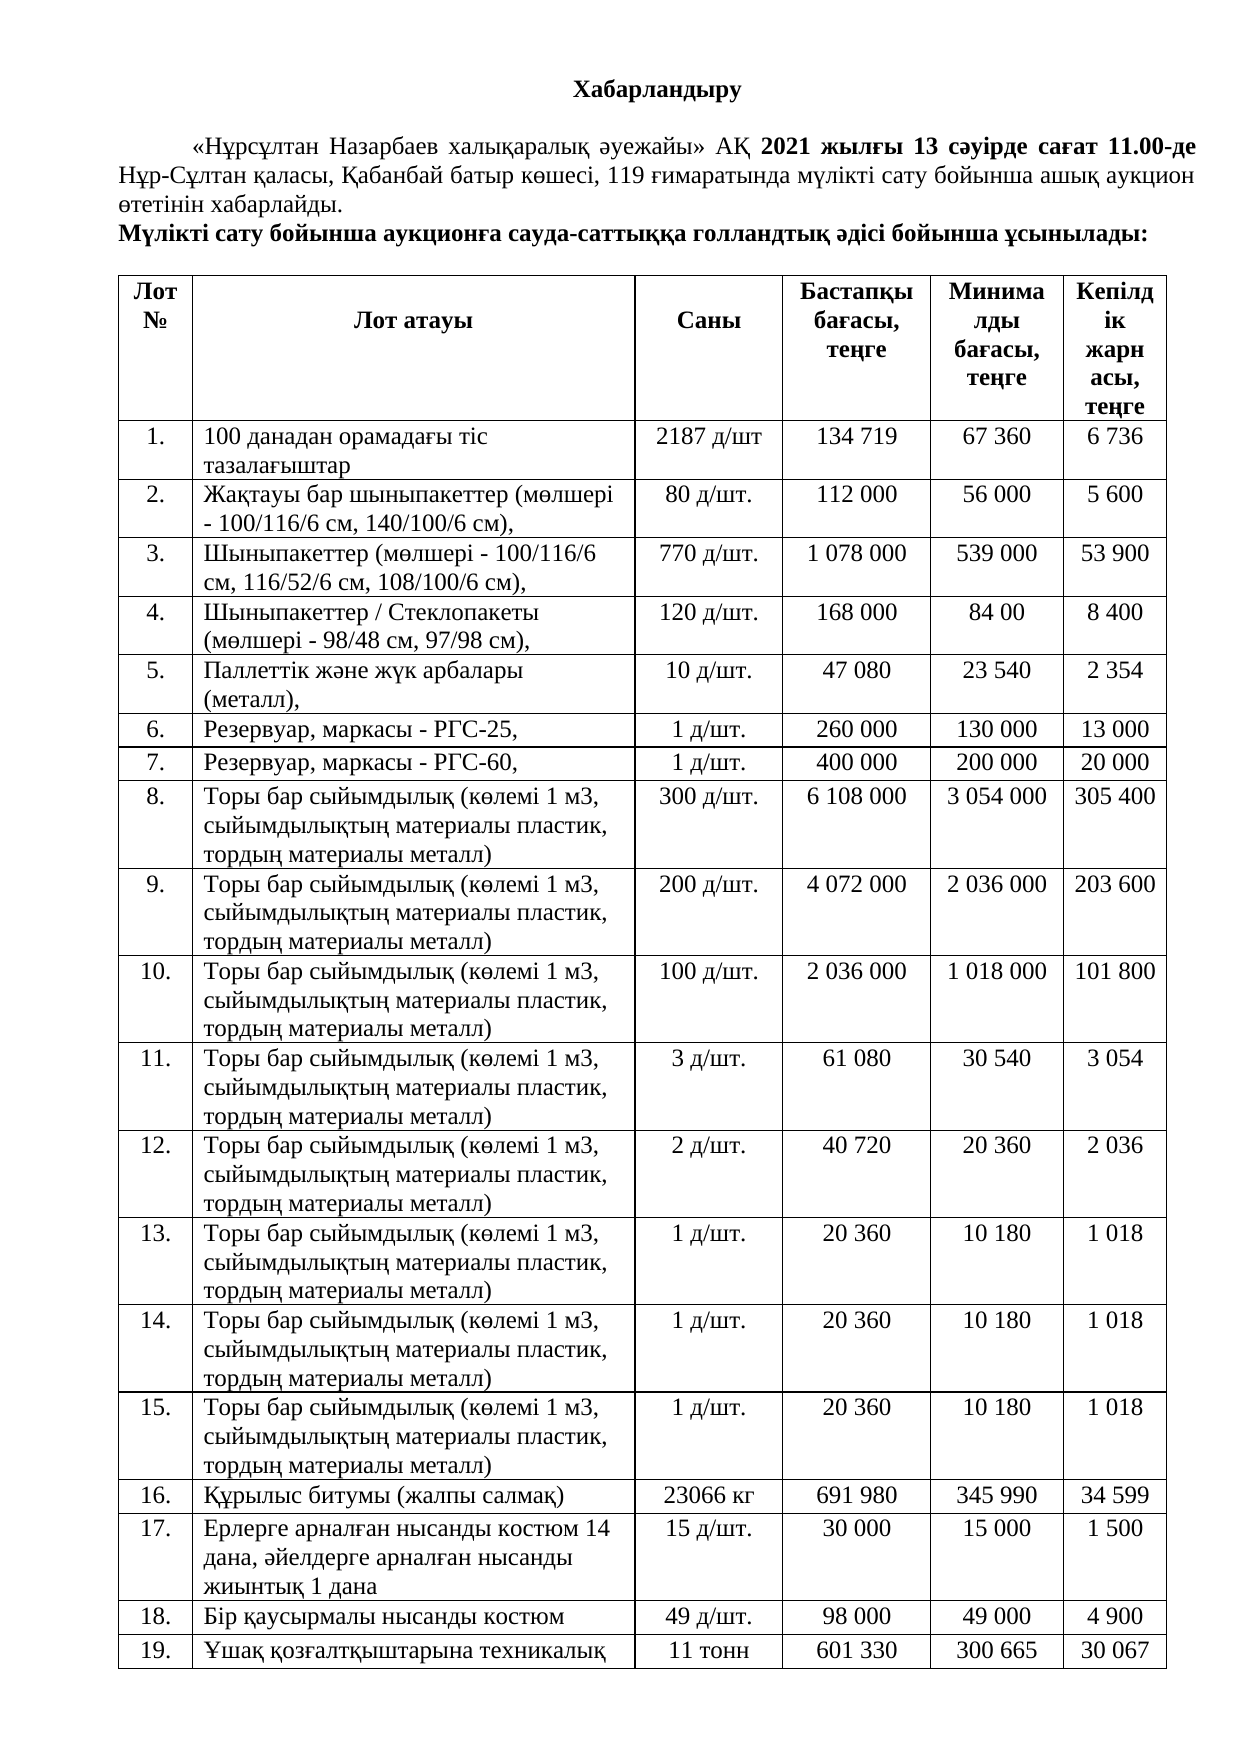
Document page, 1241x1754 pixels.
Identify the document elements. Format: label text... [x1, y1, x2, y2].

text Мүлікті сату бойынша аукционға сауда-саттыққа голландтық әдісі бойынша ұсынылады: [118, 218, 1196, 246]
table_cell 260 000 [783, 714, 930, 746]
table_cell 203 600 [1064, 869, 1166, 955]
table_cell 1. [119, 421, 192, 478]
table_cell Бір қаусырмалы нысанды костюм [193, 1601, 634, 1634]
table_cell 53 900 [1064, 538, 1166, 596]
table_cell 20 360 [783, 1393, 930, 1479]
table_cell 47 080 [783, 655, 930, 713]
table_cell 3 д/шт. [636, 1043, 782, 1129]
table_cell 15. [119, 1393, 192, 1479]
table_cell 40 720 [783, 1131, 930, 1217]
table_cell 6. [119, 714, 192, 746]
table_cell 20 000 [1064, 748, 1166, 780]
table_cell 1 018 [1064, 1218, 1166, 1304]
text Хабарландыру [118, 74, 1196, 103]
table_cell 9. [119, 869, 192, 955]
table_header Кепілдік жарнасы, теңге [1064, 276, 1166, 420]
table_cell 15 000 [931, 1514, 1063, 1600]
table_cell 4 072 000 [783, 869, 930, 955]
table_cell 20 360 [783, 1305, 930, 1391]
table_cell 770 д/шт. [636, 538, 782, 596]
table_cell 30 540 [931, 1043, 1063, 1129]
table_cell 168 000 [783, 597, 930, 654]
table_cell Торы бар сыйымдылық (көлемі 1 м3, сыйымдылықтың материалы пластик, тордың материалы металл) [193, 1393, 634, 1479]
table_cell 2 354 [1064, 655, 1166, 713]
table_cell 13 000 [1064, 714, 1166, 746]
table_cell Құрылыс битумы (жалпы салмақ) [193, 1480, 634, 1512]
table_header Лот № [119, 276, 192, 420]
table_header Бастапқы бағасы, теңге [783, 276, 930, 420]
table_cell 49 д/шт. [636, 1601, 782, 1634]
table_cell 134 719 [783, 421, 930, 478]
table_cell 3 054 [1064, 1043, 1166, 1129]
table_cell 30 067 [1064, 1635, 1166, 1667]
table_cell 400 000 [783, 748, 930, 780]
table_cell 1 018 [1064, 1305, 1166, 1391]
table_cell Торы бар сыйымдылық (көлемі 1 м3, сыйымдылықтың материалы пластик, тордың материалы металл) [193, 956, 634, 1042]
table_cell 98 000 [783, 1601, 930, 1634]
table_cell 11. [119, 1043, 192, 1129]
table_cell Резервуар, маркасы - РГС-25, [193, 714, 634, 746]
table_cell 49 000 [931, 1601, 1063, 1634]
table_cell 30 000 [783, 1514, 930, 1600]
table_cell 10 180 [931, 1218, 1063, 1304]
table_cell 56 000 [931, 480, 1063, 537]
table_cell 4. [119, 597, 192, 654]
table_cell 16. [119, 1480, 192, 1512]
table_cell 10 д/шт. [636, 655, 782, 713]
table_cell 20 360 [783, 1218, 930, 1304]
table_cell 200 д/шт. [636, 869, 782, 955]
table_cell 2 036 [1064, 1131, 1166, 1217]
table_cell 4 900 [1064, 1601, 1166, 1634]
table_cell 691 980 [783, 1480, 930, 1512]
table_cell 601 330 [783, 1635, 930, 1667]
table_cell Торы бар сыйымдылық (көлемі 1 м3, сыйымдылықтың материалы пластик, тордың материалы металл) [193, 1043, 634, 1129]
table_cell Шыныпакеттер / Стеклопакеты (мөлшері - 98/48 см, 97/98 см), [193, 597, 634, 654]
table_cell 2187 д/шт [636, 421, 782, 478]
table_cell 6 736 [1064, 421, 1166, 478]
table_cell 130 000 [931, 714, 1063, 746]
table_cell 84 00 [931, 597, 1063, 654]
table_cell 112 000 [783, 480, 930, 537]
table_cell 300 д/шт. [636, 781, 782, 868]
table_cell 1 018 [1064, 1393, 1166, 1479]
table_cell 10 180 [931, 1393, 1063, 1479]
table_cell 12. [119, 1131, 192, 1217]
table_cell 2 036 000 [783, 956, 930, 1042]
table_cell 13. [119, 1218, 192, 1304]
table_cell 19. [119, 1635, 192, 1667]
table_cell 100 д/шт. [636, 956, 782, 1042]
table_cell 23066 кг [636, 1480, 782, 1512]
table_cell 1 078 000 [783, 538, 930, 596]
table_cell 345 990 [931, 1480, 1063, 1512]
table_cell 120 д/шт. [636, 597, 782, 654]
table_cell Шыныпакеттер (мөлшері - 100/116/6 см, 116/52/6 см, 108/100/6 см), [193, 538, 634, 596]
table_cell Ерлерге арналған нысанды костюм 14 дана, әйелдерге арналған нысанды жиынтық 1 дана [193, 1514, 634, 1600]
table_cell 1 д/шт. [636, 714, 782, 746]
table_cell 2 д/шт. [636, 1131, 782, 1217]
table_cell Торы бар сыйымдылық (көлемі 1 м3, сыйымдылықтың материалы пластик, тордың материалы металл) [193, 781, 634, 868]
table_cell 300 665 [931, 1635, 1063, 1667]
table_cell 80 д/шт. [636, 480, 782, 537]
table_cell 3. [119, 538, 192, 596]
table_cell 5 600 [1064, 480, 1166, 537]
table_cell 2. [119, 480, 192, 537]
table_cell 1 018 000 [931, 956, 1063, 1042]
table_cell Резервуар, маркасы - РГС-60, [193, 748, 634, 780]
table_cell 200 000 [931, 748, 1063, 780]
table_cell Торы бар сыйымдылық (көлемі 1 м3, сыйымдылықтың материалы пластик, тордың материалы металл) [193, 869, 634, 955]
table_header Минималды бағасы, теңге [931, 276, 1063, 420]
table_header Лот атауы [193, 276, 634, 420]
table_cell 101 800 [1064, 956, 1166, 1042]
table_cell 34 599 [1064, 1480, 1166, 1512]
table_header Саны [636, 276, 782, 420]
table_cell 3 054 000 [931, 781, 1063, 868]
table_cell 18. [119, 1601, 192, 1634]
text «Нұрсұлтан Назарбаев халықаралық әуежайы» АҚ 2021 жылғы 13 сәуірде сағат 11.00-де Нұр-Сұлтан қаласы, Қабанбай батыр көшесі, 119 ғимаратында мүлікті сату бойынша ашық аукцион өтетінін хабарлайды. [118, 131, 1196, 218]
table_cell 10. [119, 956, 192, 1042]
table_cell 5. [119, 655, 192, 713]
table_cell 2 036 000 [931, 869, 1063, 955]
table_cell 1 500 [1064, 1514, 1166, 1600]
table_cell 8 400 [1064, 597, 1166, 654]
table_cell Торы бар сыйымдылық (көлемі 1 м3, сыйымдылықтың материалы пластик, тордың материалы металл) [193, 1305, 634, 1391]
table_cell 11 тонн [636, 1635, 782, 1667]
table_cell Паллеттік және жүк арбалары (металл), [193, 655, 634, 713]
table_cell 1 д/шт. [636, 1305, 782, 1391]
table_cell 10 180 [931, 1305, 1063, 1391]
table_cell 6 108 000 [783, 781, 930, 868]
table_cell 305 400 [1064, 781, 1166, 868]
table_cell 20 360 [931, 1131, 1063, 1217]
table_cell 15 д/шт. [636, 1514, 782, 1600]
table_cell 1 д/шт. [636, 1218, 782, 1304]
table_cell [193, 1635, 634, 1667]
table_cell 1 д/шт. [636, 1393, 782, 1479]
table_cell Торы бар сыйымдылық (көлемі 1 м3, сыйымдылықтың материалы пластик, тордың материалы металл) [193, 1218, 634, 1304]
table_cell 539 000 [931, 538, 1063, 596]
table_cell 14. [119, 1305, 192, 1391]
table_cell 23 540 [931, 655, 1063, 713]
table_cell 17. [119, 1514, 192, 1600]
table_cell 61 080 [783, 1043, 930, 1129]
table_cell Жақтауы бар шыныпакеттер (мөлшері - 100/116/6 см, 140/100/6 см), [193, 480, 634, 537]
table_cell 7. [119, 748, 192, 780]
table_cell 8. [119, 781, 192, 868]
table_cell Торы бар сыйымдылық (көлемі 1 м3, сыйымдылықтың материалы пластик, тордың материалы металл) [193, 1131, 634, 1217]
table_cell 1 д/шт. [636, 748, 782, 780]
table_cell 100 данадан орамадағы тіс тазалағыштар [193, 421, 634, 478]
table_cell 67 360 [931, 421, 1063, 478]
